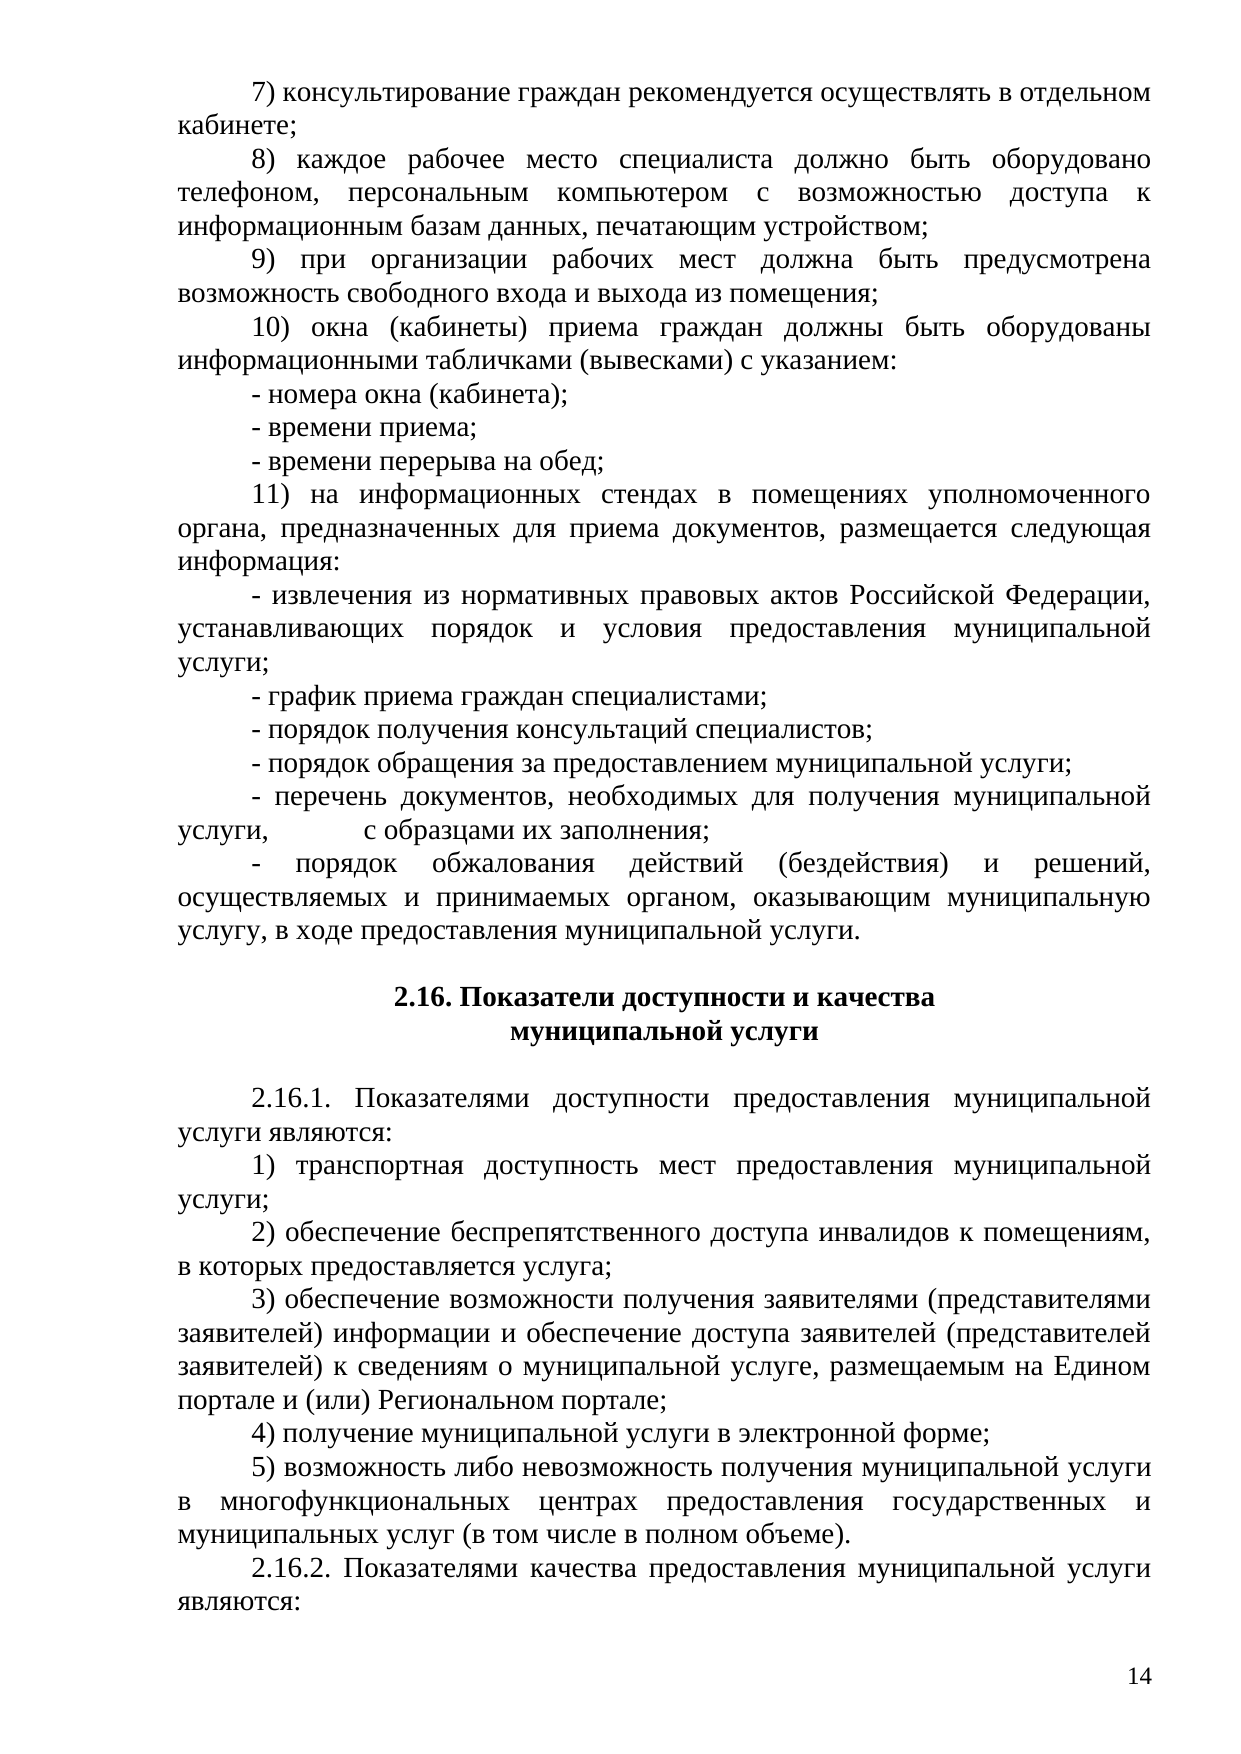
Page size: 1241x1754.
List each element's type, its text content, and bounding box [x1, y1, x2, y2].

text 1) транспортная доступность мест предоставления муниципальной услуги; [177, 1147, 1152, 1214]
text 7) консультирование граждан рекомендуется осуществлять в отдельном кабинете; [177, 74, 1152, 141]
text - порядок обращения за предоставлением муниципальной услуги; [177, 745, 1152, 778]
text 9) при организации рабочих мест должна быть предусмотрена возможность свободного входа и выхода из помещения; [177, 242, 1152, 309]
text - времени приема; [177, 409, 1152, 443]
text 2.16.1. Показателями доступности предоставления муниципальной услуги являются: [177, 1080, 1152, 1147]
text 3) обеспечение возможности получения заявителями (представителями заявителей) информации и обеспечение доступа заявителей (представителей заявителей) к сведениям о муниципальной услуге, размещаемым на Едином портале и (или) Региональном портале; [177, 1281, 1152, 1416]
text 5) возможность либо невозможность получения муниципальной услуги в многофункциональных центрах предоставления государственных и муниципальных услуг (в том числе в полном объеме). [177, 1449, 1152, 1550]
text муниципальной услуги [177, 1013, 1152, 1047]
text - номера окна (кабинета); [177, 376, 1152, 409]
text - перечень документов, необходимых для получения муниципальной услуги, с образцами их заполнения; [177, 778, 1152, 845]
text 8) каждое рабочее место специалиста должно быть оборудовано телефоном, персональным компьютером с возможностью доступа к информационным базам данных, печатающим устройством; [177, 141, 1152, 242]
text - график приема граждан специалистами; [177, 678, 1152, 711]
text 2.16. Показатели доступности и качества [177, 979, 1152, 1013]
text 4) получение муниципальной услуги в электронной форме; [177, 1416, 1152, 1449]
text - порядок получения консультаций специалистов; [177, 711, 1152, 745]
text 10) окна (кабинеты) приема граждан должны быть оборудованы информационными табличками (вывесками) с указанием: [177, 309, 1152, 376]
text 2) обеспечение беспрепятственного доступа инвалидов к помещениям, в которых предоставляется услуга; [177, 1214, 1152, 1281]
text - времени перерыва на обед; [177, 443, 1152, 476]
text 11) на информационных стендах в помещениях уполномоченного органа, предназначенных для приема документов, размещается следующая информация: [177, 476, 1152, 577]
text - порядок обжалования действий (бездействия) и решений, осуществляемых и принимаемых органом, оказывающим муниципальную услугу, в ходе предоставления муниципальной услуги. [177, 845, 1152, 946]
text 2.16.2. Показателями качества предоставления муниципальной услуги являются: [177, 1550, 1152, 1617]
text - извлечения из нормативных правовых актов Российской Федерации, устанавливающих порядок и условия предоставления муниципальной услуги; [177, 577, 1152, 678]
